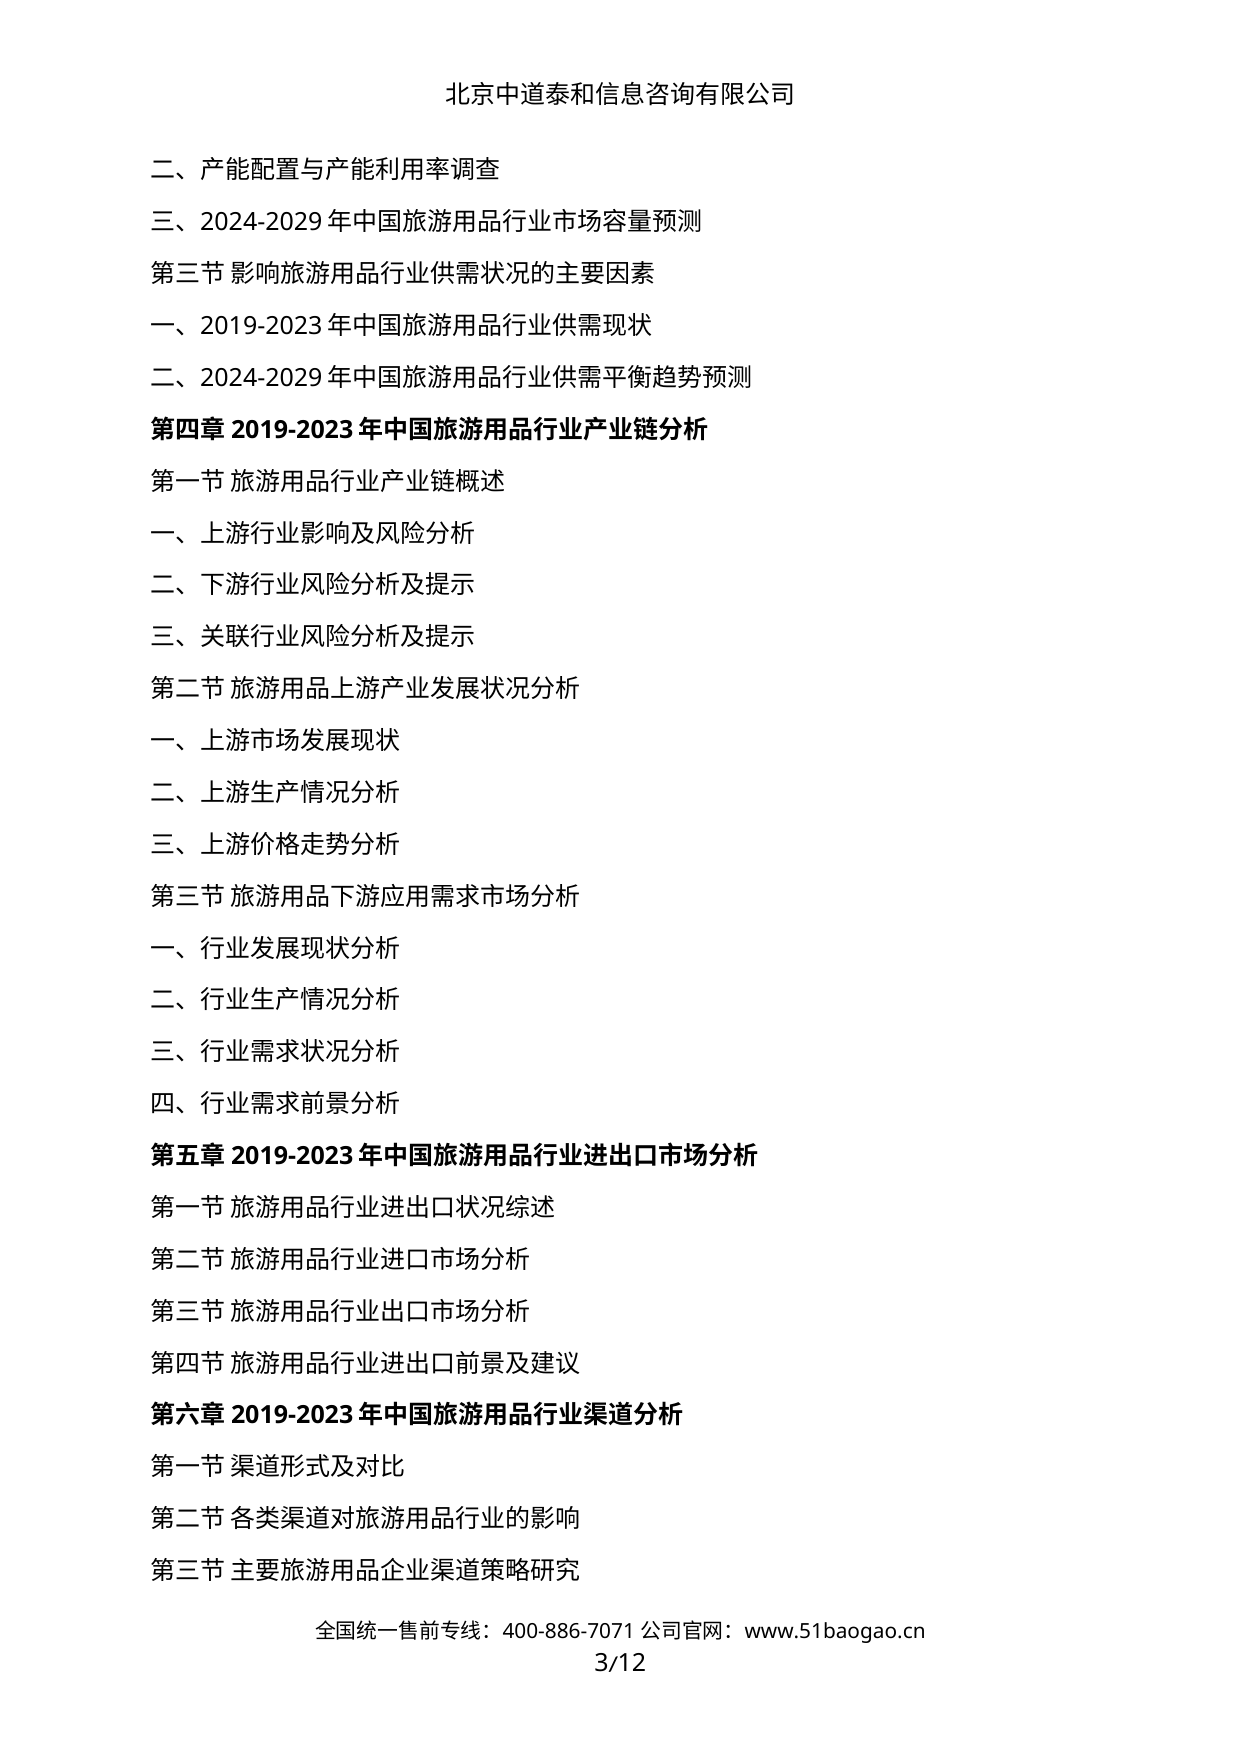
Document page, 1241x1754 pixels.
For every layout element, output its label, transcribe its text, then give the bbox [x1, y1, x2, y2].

text 第四章 2019-2023年中国旅游用品行业产业链分析 [150, 409, 1090, 446]
text 第六章 2019-2023年中国旅游用品行业渠道分析 [150, 1395, 1090, 1431]
text 一、上游市场发展现状 [150, 721, 1090, 757]
text 第五章 2019-2023年中国旅游用品行业进出口市场分析 [150, 1136, 1090, 1172]
text 一、2019-2023年中国旅游用品行业供需现状 [150, 306, 1090, 342]
text 二、下游行业风险分析及提示 [150, 565, 1090, 601]
text 第三节 主要旅游用品企业渠道策略研究 [150, 1551, 1090, 1587]
text 三、上游价格走势分析 [150, 824, 1090, 861]
text 一、上游行业影响及风险分析 [150, 513, 1090, 549]
text 第三节 影响旅游用品行业供需状况的主要因素 [150, 254, 1090, 290]
text 二、产能配置与产能利用率调查 [150, 150, 1090, 186]
text 第一节 渠道形式及对比 [150, 1447, 1090, 1483]
text 二、上游生产情况分析 [150, 772, 1090, 809]
text 三、2024-2029年中国旅游用品行业市场容量预测 [150, 202, 1090, 238]
text 二、2024-2029年中国旅游用品行业供需平衡趋势预测 [150, 357, 1090, 394]
text 第四节 旅游用品行业进出口前景及建议 [150, 1343, 1090, 1379]
text 第三节 旅游用品下游应用需求市场分析 [150, 876, 1090, 912]
text 第二节 各类渠道对旅游用品行业的影响 [150, 1499, 1090, 1535]
text 二、行业生产情况分析 [150, 980, 1090, 1016]
text 第二节 旅游用品行业进口市场分析 [150, 1239, 1090, 1276]
text 第三节 旅游用品行业出口市场分析 [150, 1291, 1090, 1327]
text 第二节 旅游用品上游产业发展状况分析 [150, 669, 1090, 705]
text 三、行业需求状况分析 [150, 1032, 1090, 1068]
text 第一节 旅游用品行业产业链概述 [150, 461, 1090, 497]
text 四、行业需求前景分析 [150, 1084, 1090, 1120]
text 三、关联行业风险分析及提示 [150, 617, 1090, 653]
text 第一节 旅游用品行业进出口状况综述 [150, 1187, 1090, 1224]
text 一、行业发展现状分析 [150, 928, 1090, 964]
